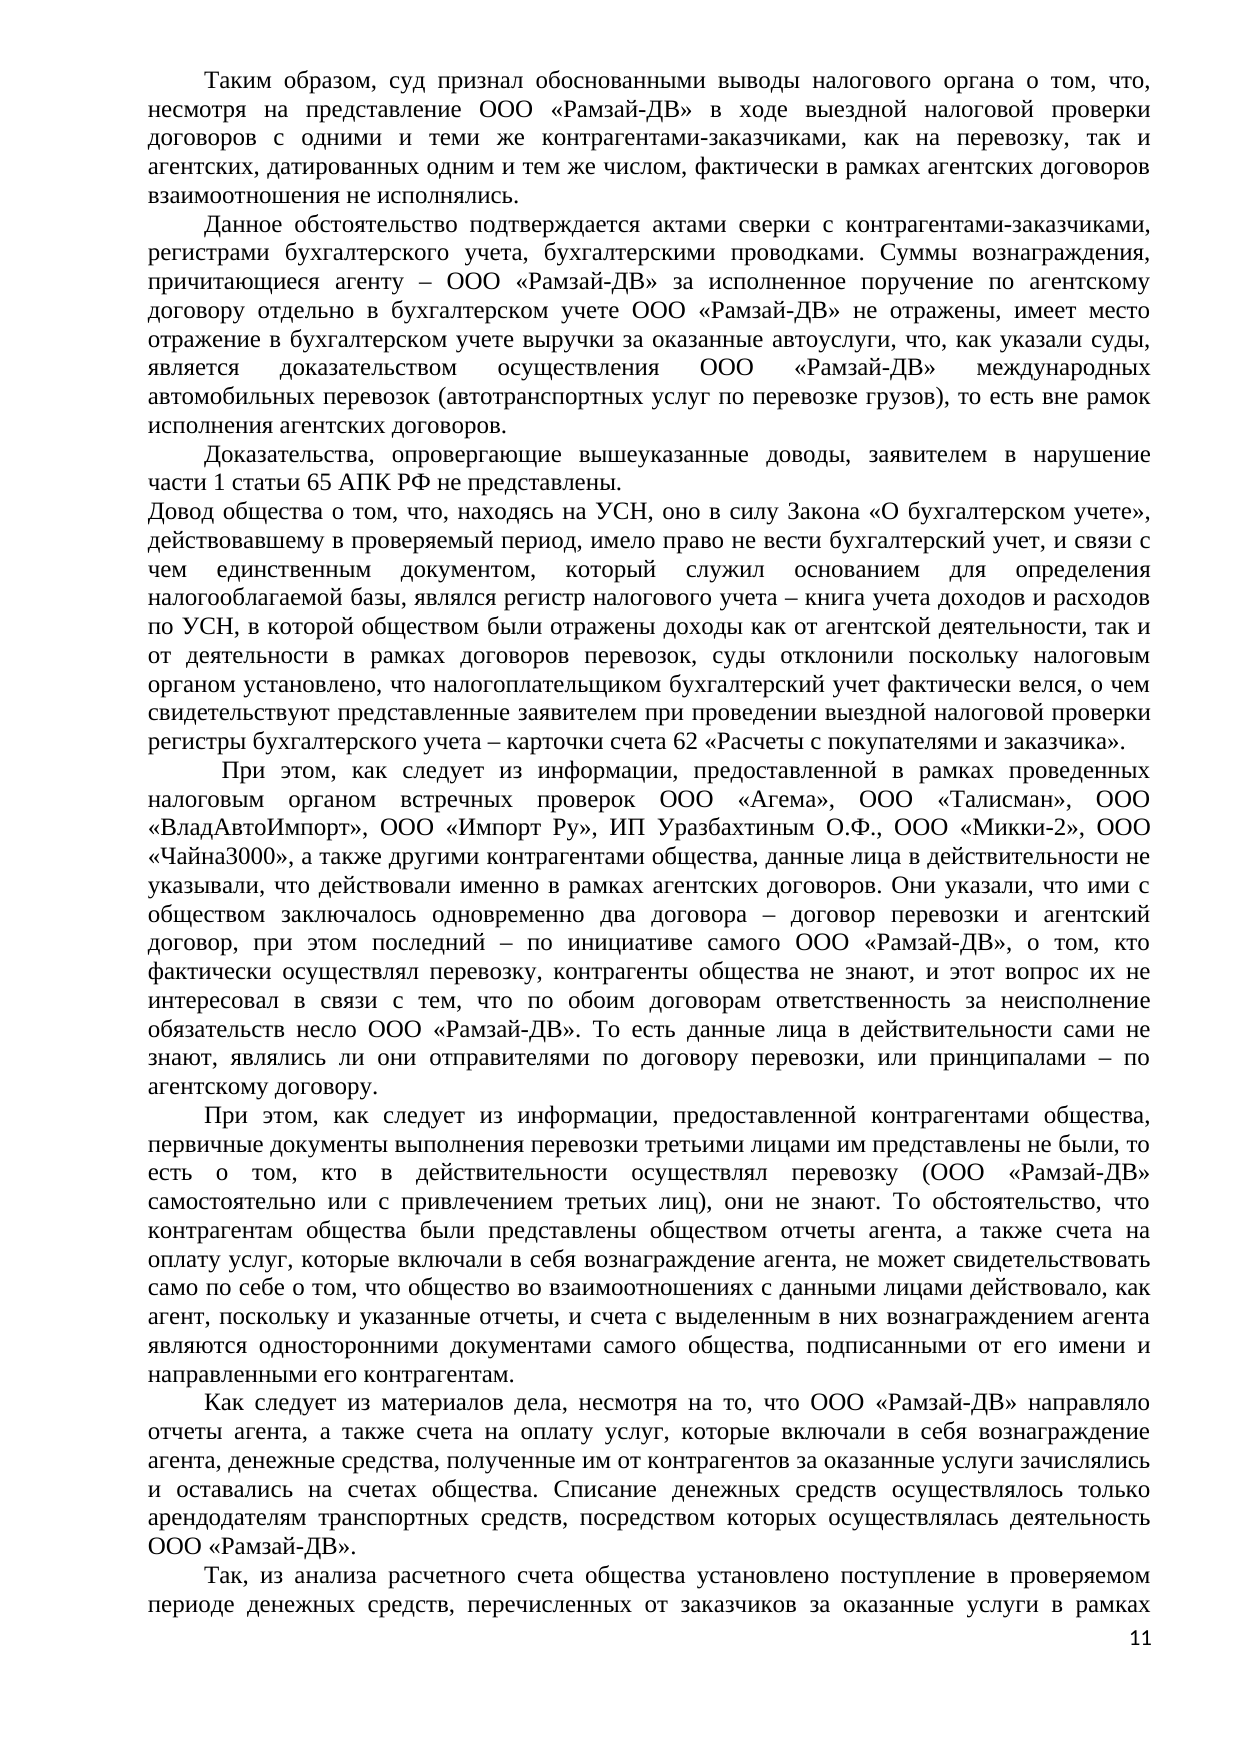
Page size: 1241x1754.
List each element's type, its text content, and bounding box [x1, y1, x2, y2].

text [148, 1560, 1152, 1617]
text Довод общества о том, что, находясь на УСН, оно в силу Закона «О бухгалтерском учете», действовавшему в проверяемый период, имело право не вести бухгалтерский учет, и связи с чем единственным документом, который служил основанием для определения налогооблагаемой базы, являлся регистр налогового учета – книга учета доходов и расходов по УСН, в которой обществом были отражены доходы как от агентской деятельности, так и от деятельности в рамках договоров перевозок, суды отклонили поскольку налоговым органом установлено, что налогоплательщиком бухгалтерский учет фактически велся, о чем свидетельствуют представленные заявителем при проведении выездной налоговой проверки регистры бухгалтерского учета – карточки счета 62 «Расчеты с покупателями и заказчика». [148, 496, 1152, 755]
text Доказательства, опровергающие вышеуказанные доводы, заявителем в нарушение части 1 статьи 65 АПК РФ не представлены. [148, 439, 1152, 496]
text При этом, как следует из информации, предоставленной контрагентами общества, первичные документы выполнения перевозки третьими лицами им представлены не были, то есть о том, кто в действительности осуществлял перевозку (ООО «Рамзай-ДВ» самостоятельно или с привлечением третьих лиц), они не знают. То обстоятельство, что контрагентам общества были представлены обществом отчеты агента, а также счета на оплату услуг, которые включали в себя вознаграждение агента, не может свидетельствовать само по себе о том, что общество во взаимоотношениях с данными лицами действовало, как агент, поскольку и указанные отчеты, и счета с выделенным в них вознаграждением агента являются односторонними документами самого общества, подписанными от его имени и направленными его контрагентам. [148, 1100, 1152, 1387]
text При этом, как следует из информации, предоставленной в рамках проведенных налоговым органом встречных проверок ООО «Агема», ООО «Талисман», ООО «ВладАвтоИмпорт», ООО «Импорт Ру», ИП Уразбахтиным О.Ф., ООО «Микки-2», ООО «Чайна3000», а также другими контрагентами общества, данные лица в действительности не указывали, что действовали именно в рамках агентских договоров. Они указали, что ими с обществом заключалось одновременно два договора – договор перевозки и агентский договор, при этом последний – по инициативе самого ООО «Рамзай-ДВ», о том, кто фактически осуществлял перевозку, контрагенты общества не знают, и этот вопрос их не интересовал в связи с тем, что по обоим договорам ответственность за неисполнение обязательств несло ООО «Рамзай-ДВ». То есть данные лица в действительности сами не знают, являлись ли они отправителями по договору перевозки, или принципалами – по агентскому договору. [148, 755, 1152, 1100]
text Данное обстоятельство подтверждается актами сверки с контрагентами-заказчиками, регистрами бухгалтерского учета, бухгалтерскими проводками. Суммы вознаграждения, причитающиеся агенту – ООО «Рамзай-ДВ» за исполненное поручение по агентскому договору отдельно в бухгалтерском учете ООО «Рамзай-ДВ» не отражены, имеет место отражение в бухгалтерском учете выручки за оказанные автоуслуги, что, как указали суды, является доказательством осуществления ООО «Рамзай-ДВ» международных автомобильных перевозок (автотранспортных услуг по перевозке грузов), то есть вне рамок исполнения агентских договоров. [148, 209, 1152, 439]
text Таким образом, суд признал обоснованными выводы налогового органа о том, что, несмотря на представление ООО «Рамзай-ДВ» в ходе выездной налоговой проверки договоров с одними и теми же контрагентами-заказчиками, как на перевозку, так и агентских, датированных одним и тем же числом, фактически в рамках агентских договоров взаимоотношения не исполнялись. [148, 65, 1152, 209]
text Как следует из материалов дела, несмотря на то, что ООО «Рамзай-ДВ» направляло отчеты агента, а также счета на оплату услуг, которые включали в себя вознаграждение агента, денежные средства, полученные им от контрагентов за оказанные услуги зачислялись и оставались на счетах общества. Списание денежных средств осуществлялось только арендодателям транспортных средств, посредством которых осуществлялась деятельность ООО «Рамзай-ДВ». [148, 1387, 1152, 1560]
